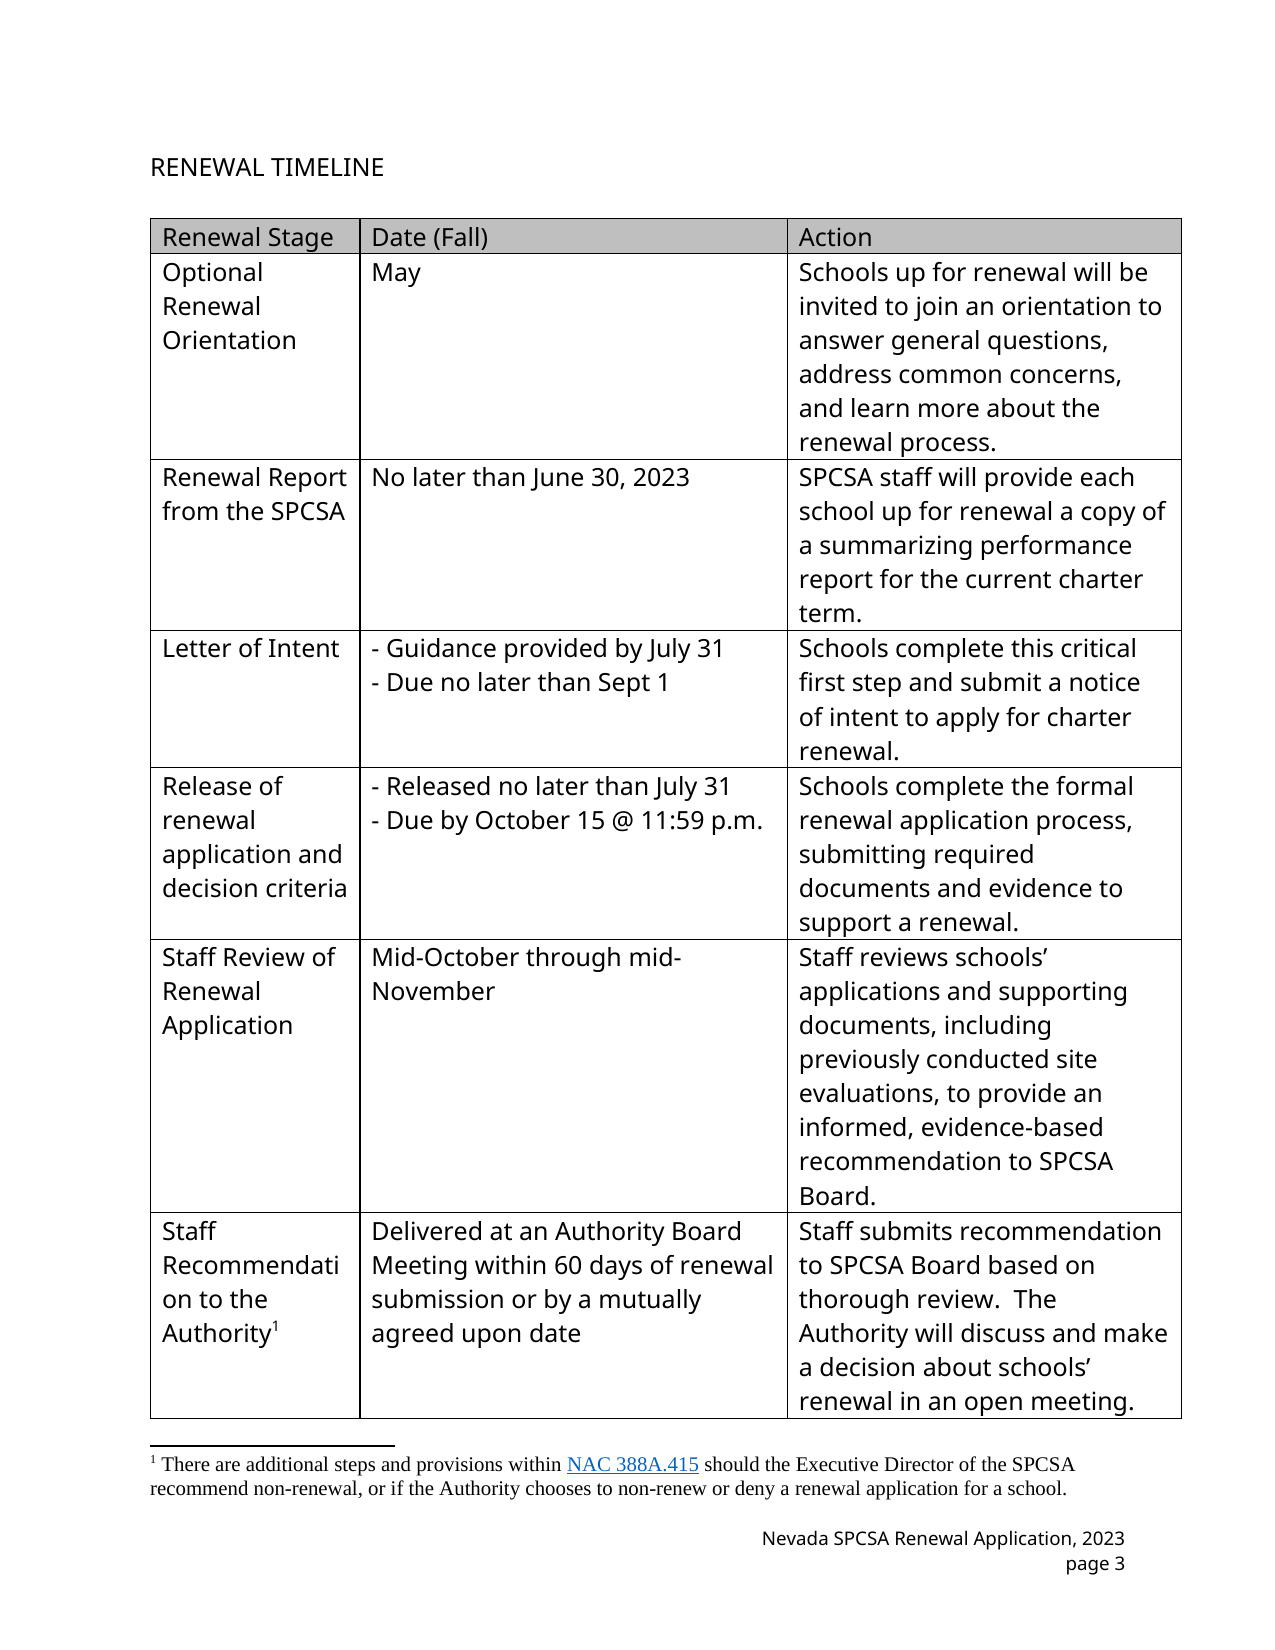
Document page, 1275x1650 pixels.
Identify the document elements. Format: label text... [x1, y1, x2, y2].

table_cell Renewal Report from the SPCSA [151, 460, 359, 630]
text RENEWAL TIMELINE [150, 150, 1125, 184]
table_header Action [788, 219, 1181, 253]
table_cell May [361, 254, 787, 459]
table_cell Schools complete the formal renewal application process, submitting required documents and evidence to support a renewal. [788, 768, 1181, 939]
table_cell Staff reviews schools’ applications and supporting documents, including previously conducted site evaluations, to provide an informed, evidence-based recommendation to SPCSA Board. [788, 940, 1181, 1212]
table_cell Schools up for renewal will be invited to join an orientation to answer general questions, address common concerns, and learn more about the renewal process. [788, 254, 1181, 459]
table_cell - Guidance provided by July 31 - Due no later than Sept 1 [361, 631, 787, 767]
table_cell No later than June 30, 2023 [361, 460, 787, 630]
table_cell Release of renewal application and decision criteria [151, 768, 359, 939]
table_cell SPCSA staff will provide each school up for renewal a copy of a summarizing performance report for the current charter term. [788, 460, 1181, 630]
table_cell Mid-October through mid-November [361, 940, 787, 1212]
table_cell Staff Recommendation to the Authority [151, 1213, 359, 1418]
table_header Renewal Stage [151, 219, 359, 253]
table_cell Optional Renewal Orientation [151, 254, 359, 459]
table_cell Schools complete this critical first step and submit a notice of intent to apply for charter renewal. [788, 631, 1181, 767]
table_header Date (Fall) [361, 219, 787, 253]
table_cell Letter of Intent [151, 631, 359, 767]
table_cell - Released no later than July 31 - Due by October 15 @ 11:59 p.m. [361, 768, 787, 939]
table_cell Staff submits recommendation to SPCSA Board based on thorough review. The Authority will discuss and make a decision about schools’ renewal in an open meeting. [788, 1213, 1181, 1418]
table_cell Staff Review of Renewal Application [151, 940, 359, 1212]
table_cell Delivered at an Authority Board Meeting within 60 days of renewal submission or by a mutually agreed upon date [361, 1213, 787, 1418]
